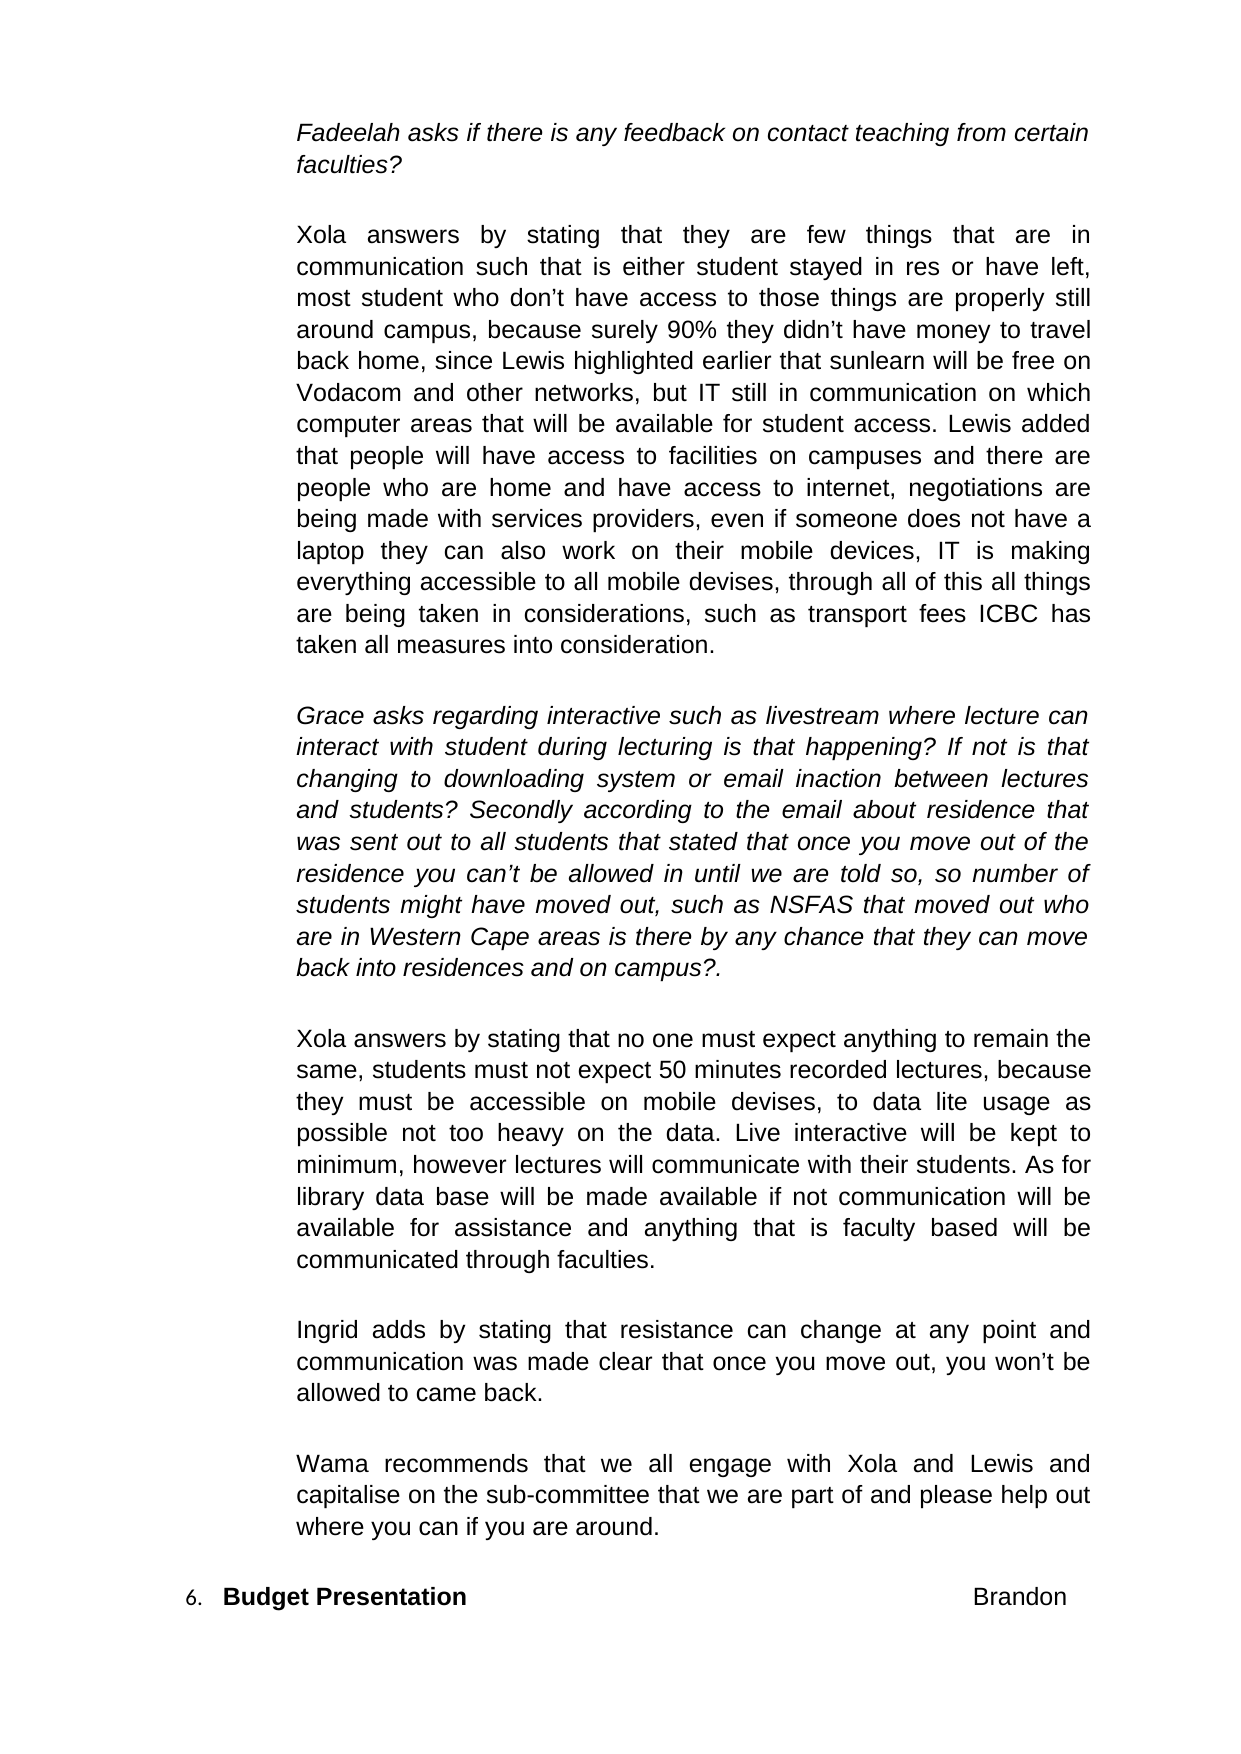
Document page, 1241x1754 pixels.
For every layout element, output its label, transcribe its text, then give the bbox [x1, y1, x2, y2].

list Budget Presentation Brandon [185, 1582, 1092, 1611]
text Grace asks regarding interactive such as livestream where lecture can interact with student during lecturing is that happening? If not is that changing to downloading system or email inaction between lectures and students? Secondly according to the email about residence that was sent out to all students that stated that once you move out of the residence you can’t be allowed in until we are told so, so number of students might have moved out, such as NSFAS that moved out who are in Western Cape areas is there by any chance that they can move back into residences and on campus?. [296, 701, 1092, 982]
text Xola answers by stating that they are few things that are in communication such that is either student stayed in res or have left, most student who don’t have access to those things are properly still around campus, because surely 90% they didn’t have money to travel back home, since Lewis highlighted earlier that sunlearn will be free on Vodacom and other networks, but IT still in communication on which computer areas that will be available for student access. Lewis added that people will have access to facilities on campuses and there are people who are home and have access to internet, negotiations are being made with services providers, even if someone does not have a laptop they can also work on their mobile devices, IT is making everything accessible to all mobile devises, through all of this all things are being taken in considerations, such as transport fees ICBC has taken all measures into consideration. [296, 220, 1092, 659]
text Fadeelah asks if there is any feedback on contact teaching from certain faculties? [296, 118, 1092, 178]
text Xola answers by stating that no one must expect anything to remain the same, students must not expect 50 minutes recorded lectures, because they must be accessible on mobile devises, to data lite usage as possible not too heavy on the data. Live interactive will be kept to minimum, however lectures will communicate with their students. As for library data base will be made available if not communication will be available for assistance and anything that is faculty based will be communicated through faculties. [296, 1024, 1092, 1273]
text Ingrid adds by stating that resistance can change at any point and communication was made clear that once you move out, you won’t be allowed to came back. [296, 1315, 1092, 1407]
text Wama recommends that we all engage with Xola and Lewis and capitalise on the sub-committee that we are part of and please help out where you can if you are around. [296, 1449, 1092, 1541]
